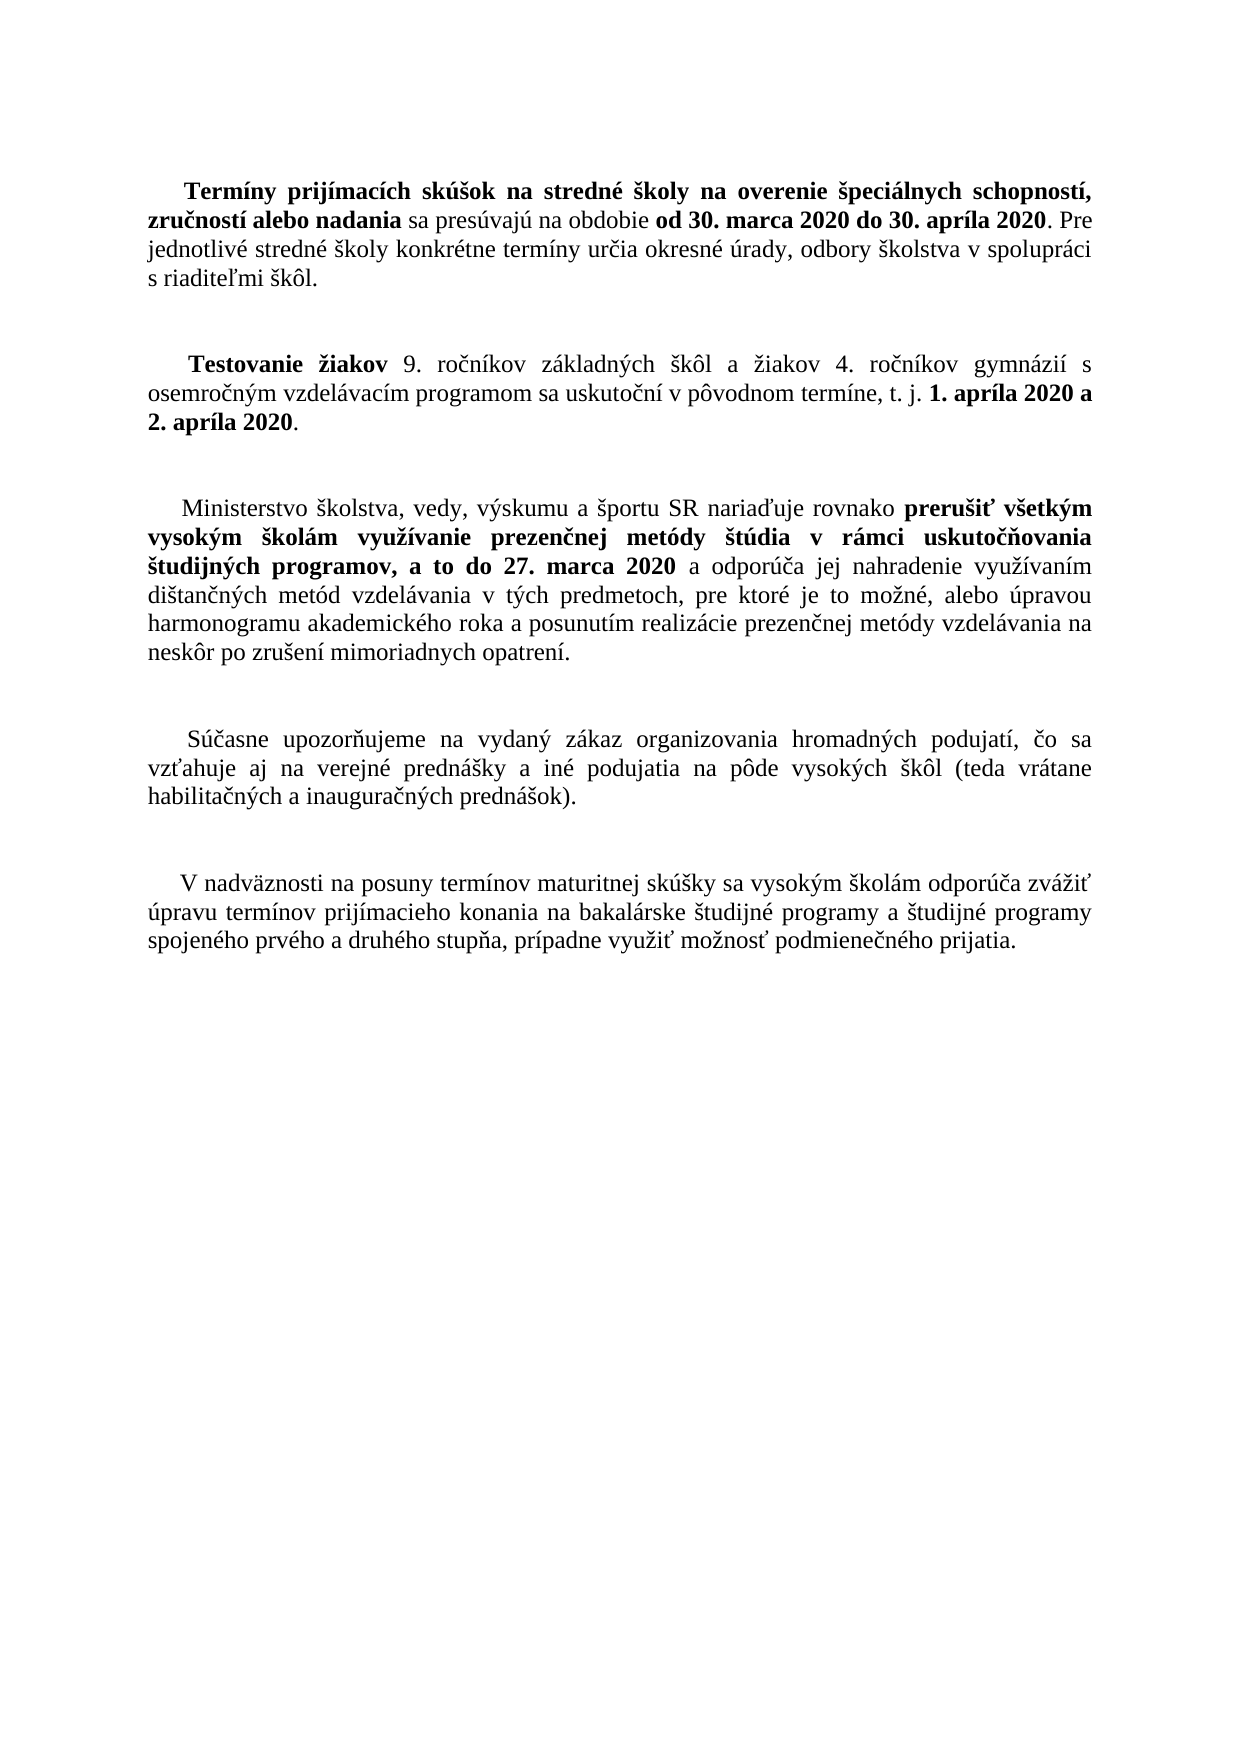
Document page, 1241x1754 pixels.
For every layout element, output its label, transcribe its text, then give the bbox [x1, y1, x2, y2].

text Ministerstvo školstva, vedy, výskumu a športu SR nariaďuje rovnako prerušiť všetkým vysokým školám využívanie prezenčnej metódy štúdia v rámci uskutočňovania študijných programov, a to do 27. marca 2020 a odporúča jej nahradenie využívaním dištančných metód vzdelávania v tých predmetoch, pre ktoré je to možné, alebo úpravou harmonogramu akademického roka a posunutím realizácie prezenčnej metódy vzdelávania na neskôr po zrušení mimoriadnych opatrení. [148, 465, 1093, 666]
text Testovanie žiakov 9. ročníkov základných škôl a žiakov 4. ročníkov gymnázií s osemročným vzdelávacím programom sa uskutoční v pôvodnom termíne, t. j. 1. apríla 2020 a 2. apríla 2020. [148, 321, 1093, 436]
text Súčasne upozorňujeme na vydaný zákaz organizovania hromadných podujatí, čo sa vzťahuje aj na verejné prednášky a iné podujatia na pôde vysokých škôl (teda vrátane habilitačných a inauguračných prednášok). [148, 695, 1093, 810]
text Termíny prijímacích skúšok na stredné školy na overenie špeciálnych schopností, zručností alebo nadania sa presúvajú na obdobie od 30. marca 2020 do 30. apríla 2020. Pre jednotlivé stredné školy konkrétne termíny určia okresné úrady, odbory školstva v spolupráci s riaditeľmi škôl. [148, 148, 1093, 291]
text V nadväznosti na posuny termínov maturitnej skúšky sa vysokým školám odporúča zvážiť úpravu termínov prijímacieho konania na bakalárske študijné programy a študijné programy spojeného prvého a druhého stupňa, prípadne využiť možnosť podmienečného prijatia. [148, 839, 1093, 954]
